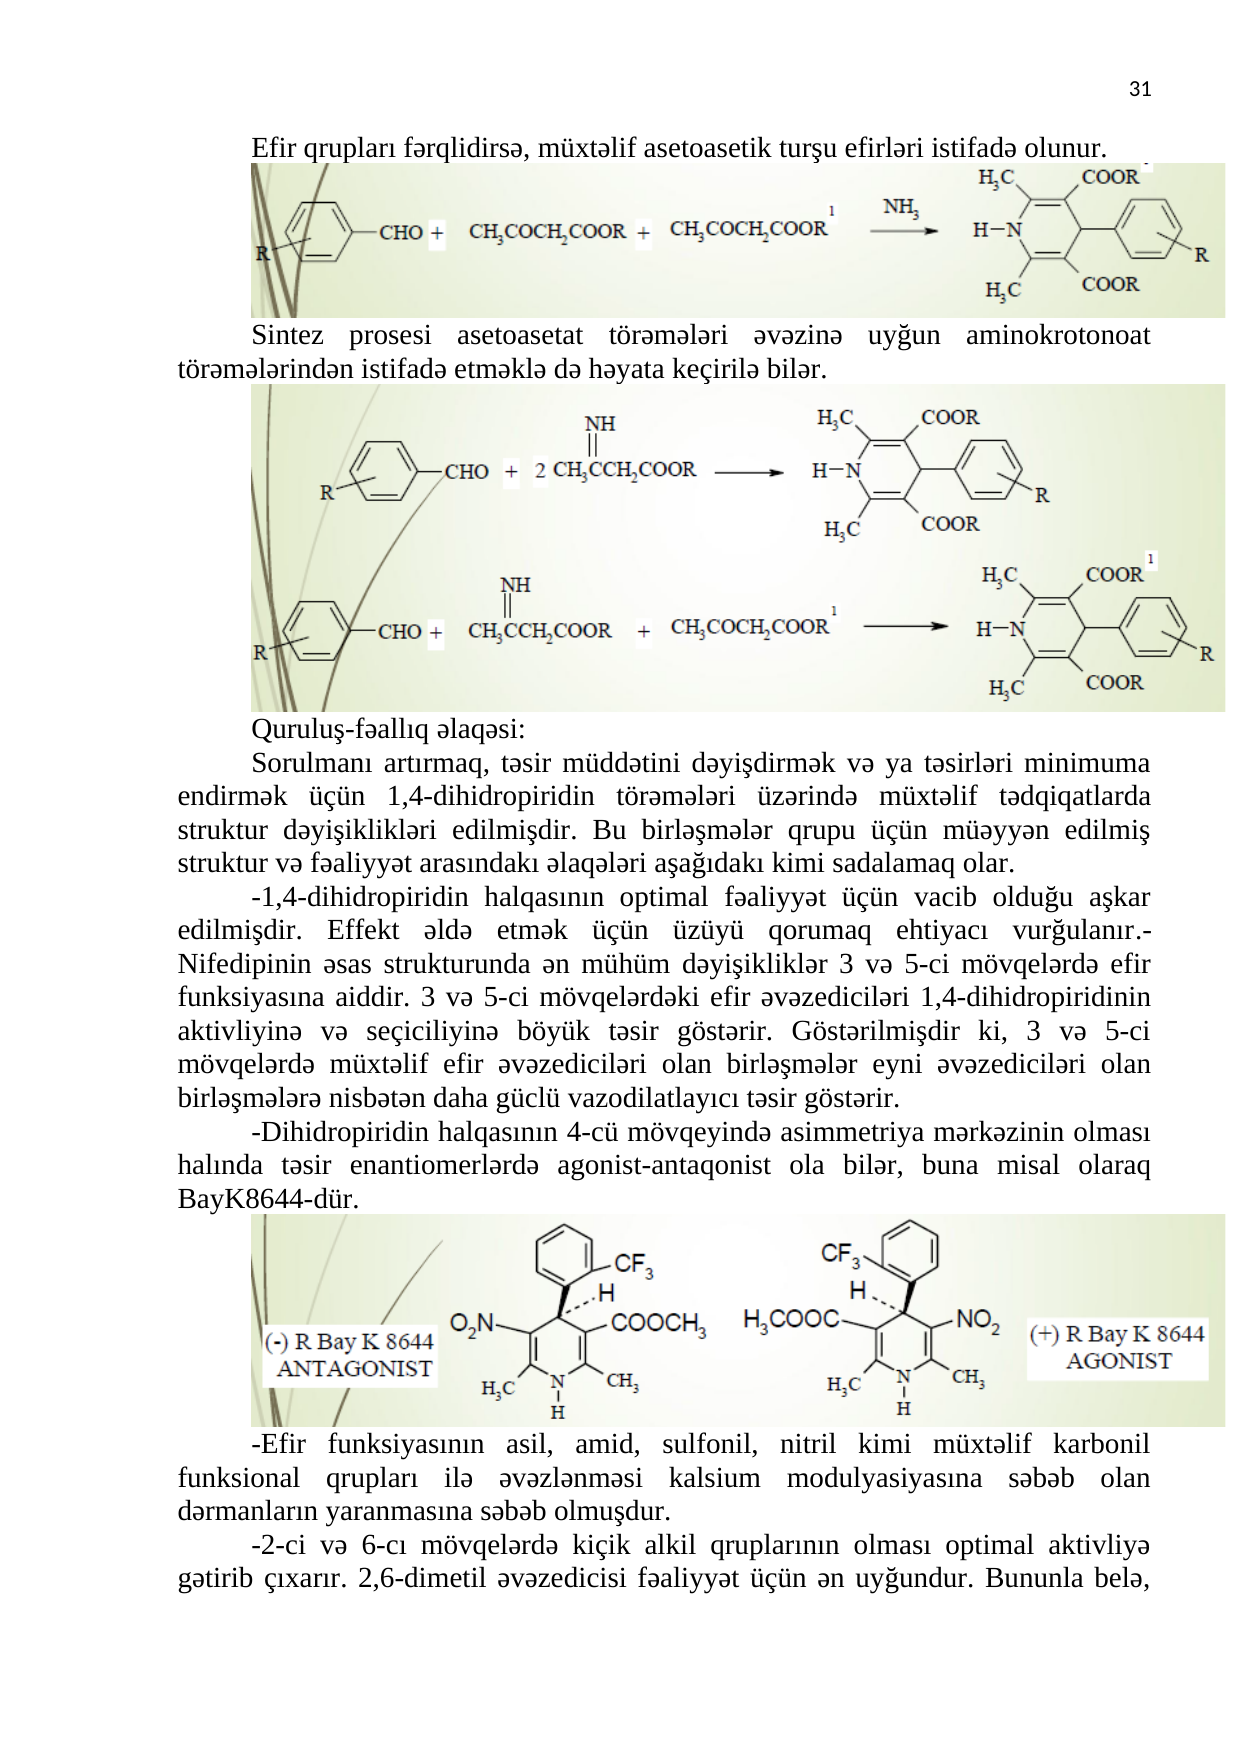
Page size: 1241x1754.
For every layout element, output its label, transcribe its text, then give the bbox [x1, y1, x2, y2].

text Efir qrupları fərqlidirsə, müxtəlif asetoasetik turşu efirləri istifadə olunur. [177, 130, 1152, 163]
text Quruluş-fəallıq əlaqəsi: [177, 711, 1152, 745]
text -Dihidropiridin halqasının 4-cü mövqeyində asimmetriya mərkəzinin olması halında təsir enantiomerlərdə agonist-antaqonist ola bilər, buna misal olaraq BayK8644-dür. [177, 1114, 1152, 1214]
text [177, 1527, 1152, 1594]
text -Efir funksiyasının asil, amid, sulfonil, nitril kimi müxtəlif karbonil funksional qrupları ilə əvəzlənməsi kalsium modulyasiyasına səbəb olan dərmanların yaranmasına səbəb olmuşdur. [177, 1426, 1152, 1527]
text Sintez prosesi asetoasetat törəmələri əvəzinə uyğun aminokrotonoat törəmələrindən istifadə etməklə də həyata keçirilə bilər. [177, 317, 1152, 384]
text -1,4-dihidropiridin halqasının optimal fəaliyyət üçün vacib olduğu aşkar edilmişdir. Effekt əldə etmək üçün üzüyü qorumaq ehtiyacı vurğulanır.- Nifedipinin əsas strukturunda ən mühüm dəyişikliklər 3 və 5-ci mövqelərdə efir funksiyasına aiddir. 3 və 5-ci mövqelərdəki efir əvəzediciləri 1,4-dihidropiridinin aktivliyinə və seçiciliyinə böyük təsir göstərir. Göstərilmişdir ki, 3 və 5-ci mövqelərdə müxtəlif efir əvəzediciləri olan birləşmələr eyni əvəzediciləri olan birləşmələrə nisbətən daha güclü vazodilatlayıcı təsir göstərir. [177, 879, 1152, 1114]
text Sorulmanı artırmaq, təsir müddətini dəyişdirmək və ya təsirləri minimuma endirmək üçün 1,4-dihidropiridin törəmələri üzərində müxtəlif tədqiqatlarda struktur dəyişiklikləri edilmişdir. Bu birləşmələr qrupu üçün müəyyən edilmiş struktur və fəaliyyət arasındakı əlaqələri aşağıdakı kimi sadalamaq olar. [177, 745, 1152, 879]
